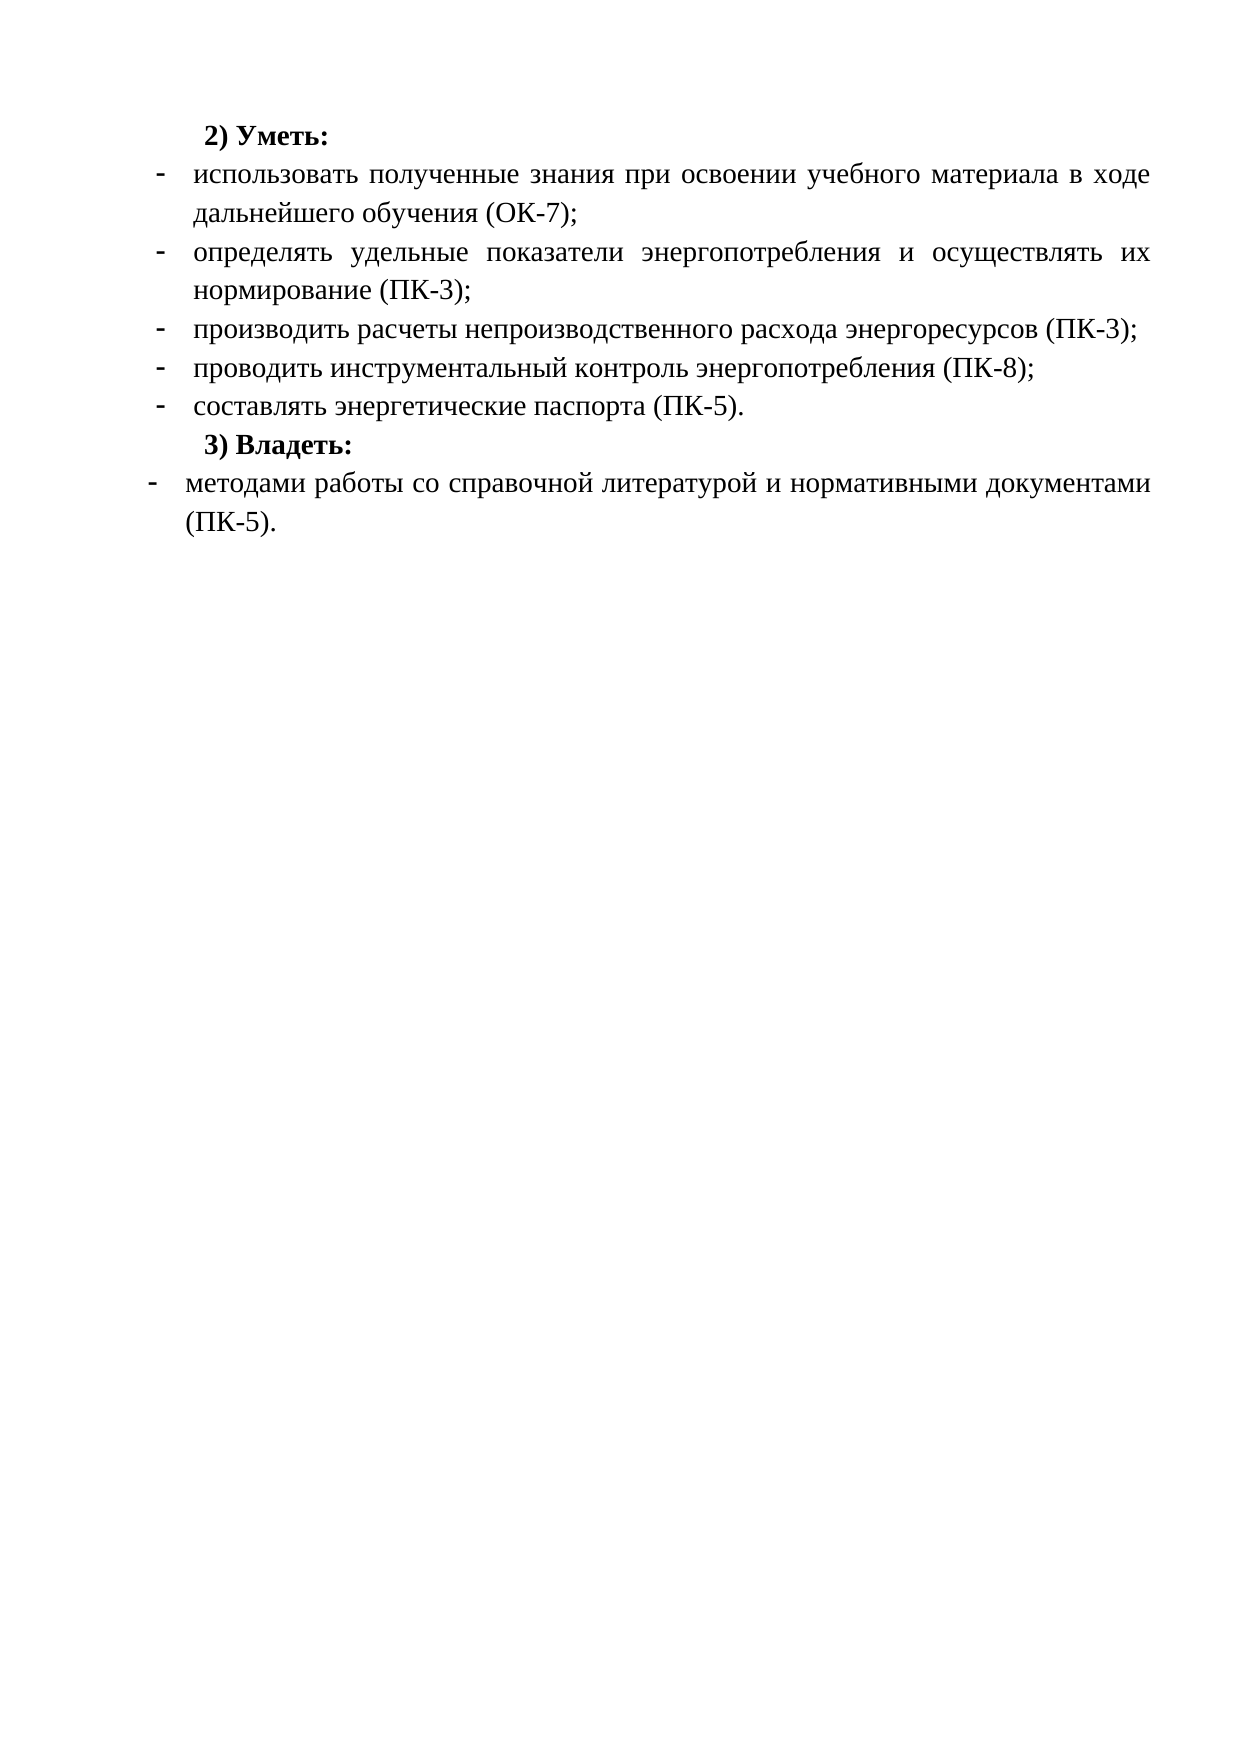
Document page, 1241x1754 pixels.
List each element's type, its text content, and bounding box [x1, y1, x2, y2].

list определять удельные показатели энергопотребления и осуществлять их нормирование (ПК-3); [156, 234, 1152, 306]
text 2) Уметь: [148, 118, 1152, 152]
list методами работы со справочной литературой и нормативными документами (ПК-5). [148, 466, 1152, 538]
list производить расчеты непроизводственного расхода энергоресурсов (ПК-3); [156, 311, 1152, 345]
list использовать полученные знания при освоении учебного материала в ходе дальнейшего обучения (ОК-7); [156, 157, 1152, 229]
list составлять энергетические паспорта (ПК-5). [156, 388, 1152, 422]
list проводить инструментальный контроль энергопотребления (ПК-8); [156, 350, 1152, 383]
text 3) Владеть: [148, 427, 1152, 461]
